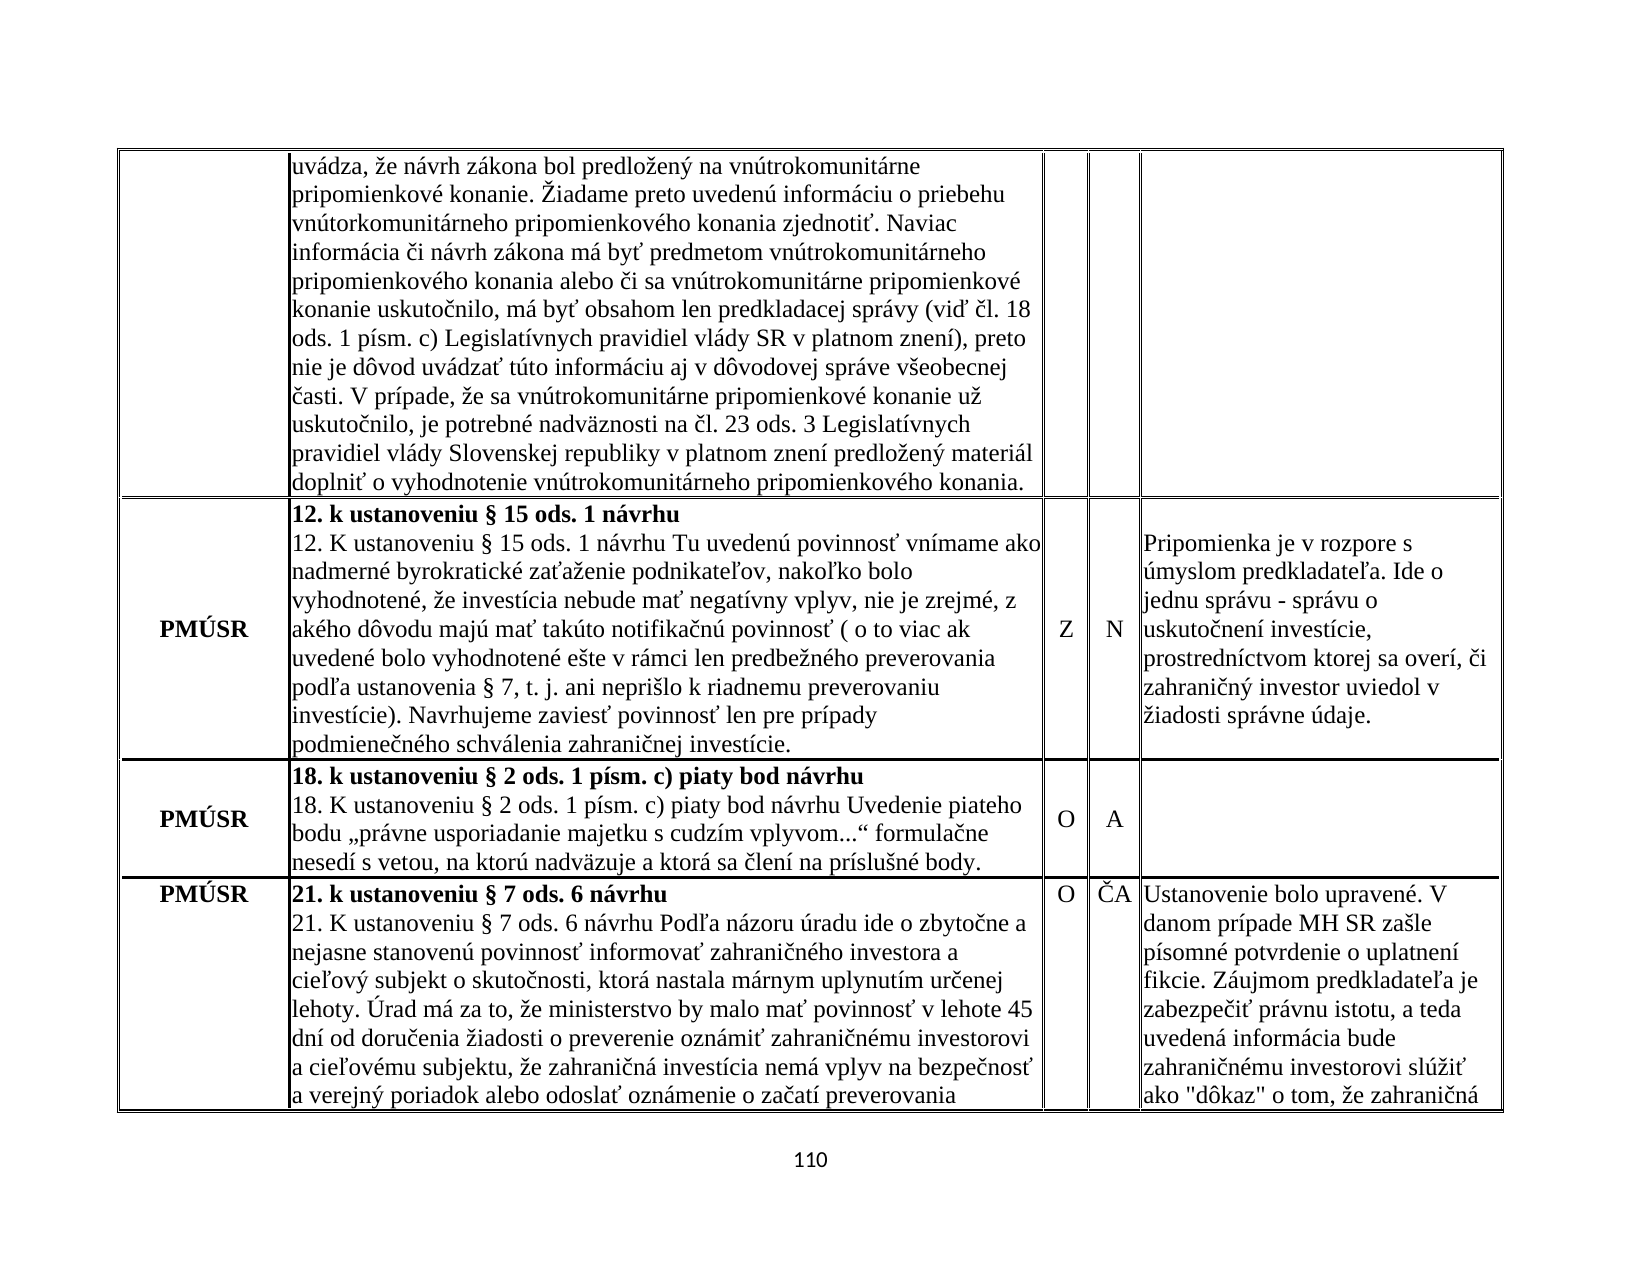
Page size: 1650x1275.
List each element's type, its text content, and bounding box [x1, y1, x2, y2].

table_cell N [1090, 499, 1139, 758]
table_cell ČA [1089, 879, 1141, 1109]
table_cell 12. k ustanoveniu § 15 ods. 1 návrhu 12. K ustanoveniu § 15 ods. 1 návrhu Tu uvedenú povinnosť vnímame ako nadmerné byrokratické zaťaženie podnikateľov, nakoľko bolo vyhodnotené, že investícia nebude mať negatívny vplyv, nie je zrejmé, z akého dôvodu majú mať takúto notifikačnú povinnosť ( o to viac ak uvedené bolo vyhodnotené ešte v rámci len predbežného preverovania podľa ustanovenia § 7, t. j. ani neprišlo k riadnemu preverovaniu investície). Navrhujeme zaviesť povinnosť len pre prípady podmienečného schválenia zahraničnej investície. [291, 499, 1042, 758]
table_cell PMÚSR [118, 758, 288, 876]
table_cell PMÚSR [120, 876, 289, 1109]
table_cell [289, 879, 1044, 1109]
table_cell PMÚSR [118, 496, 289, 758]
table_cell A [1089, 151, 1141, 496]
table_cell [1141, 876, 1501, 1109]
table_cell Z [1045, 499, 1087, 758]
table_cell 18. k ustanoveniu § 2 ods. 1 písm. c) piaty bod návrhu 18. K ustanoveniu § 2 ods. 1 písm. c) piaty bod návrhu Uvedenie piateho bodu „právne usporiadanie majetku s cudzím vplyvom...“ formulačne nesedí s vetou, na ktorú nadväzuje a ktorá sa člení na príslušné body. [291, 761, 1042, 876]
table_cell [289, 151, 1044, 496]
table_cell O [1045, 761, 1087, 876]
table_cell A [1090, 761, 1139, 876]
table_cell O [1044, 879, 1088, 1109]
table_cell O [1044, 151, 1088, 496]
table_cell Pripomienka je v rozpore s úmyslom predkladateľa. Ide o jednu správu - správu o uskutočnení investície, prostredníctvom ktorej sa overí, či zahraničný investor uviedol v žiadosti správne údaje. [1141, 496, 1502, 758]
table_cell [1142, 758, 1502, 876]
table_cell [1141, 151, 1501, 496]
table_cell OAPSVLÚVSR [120, 151, 289, 496]
